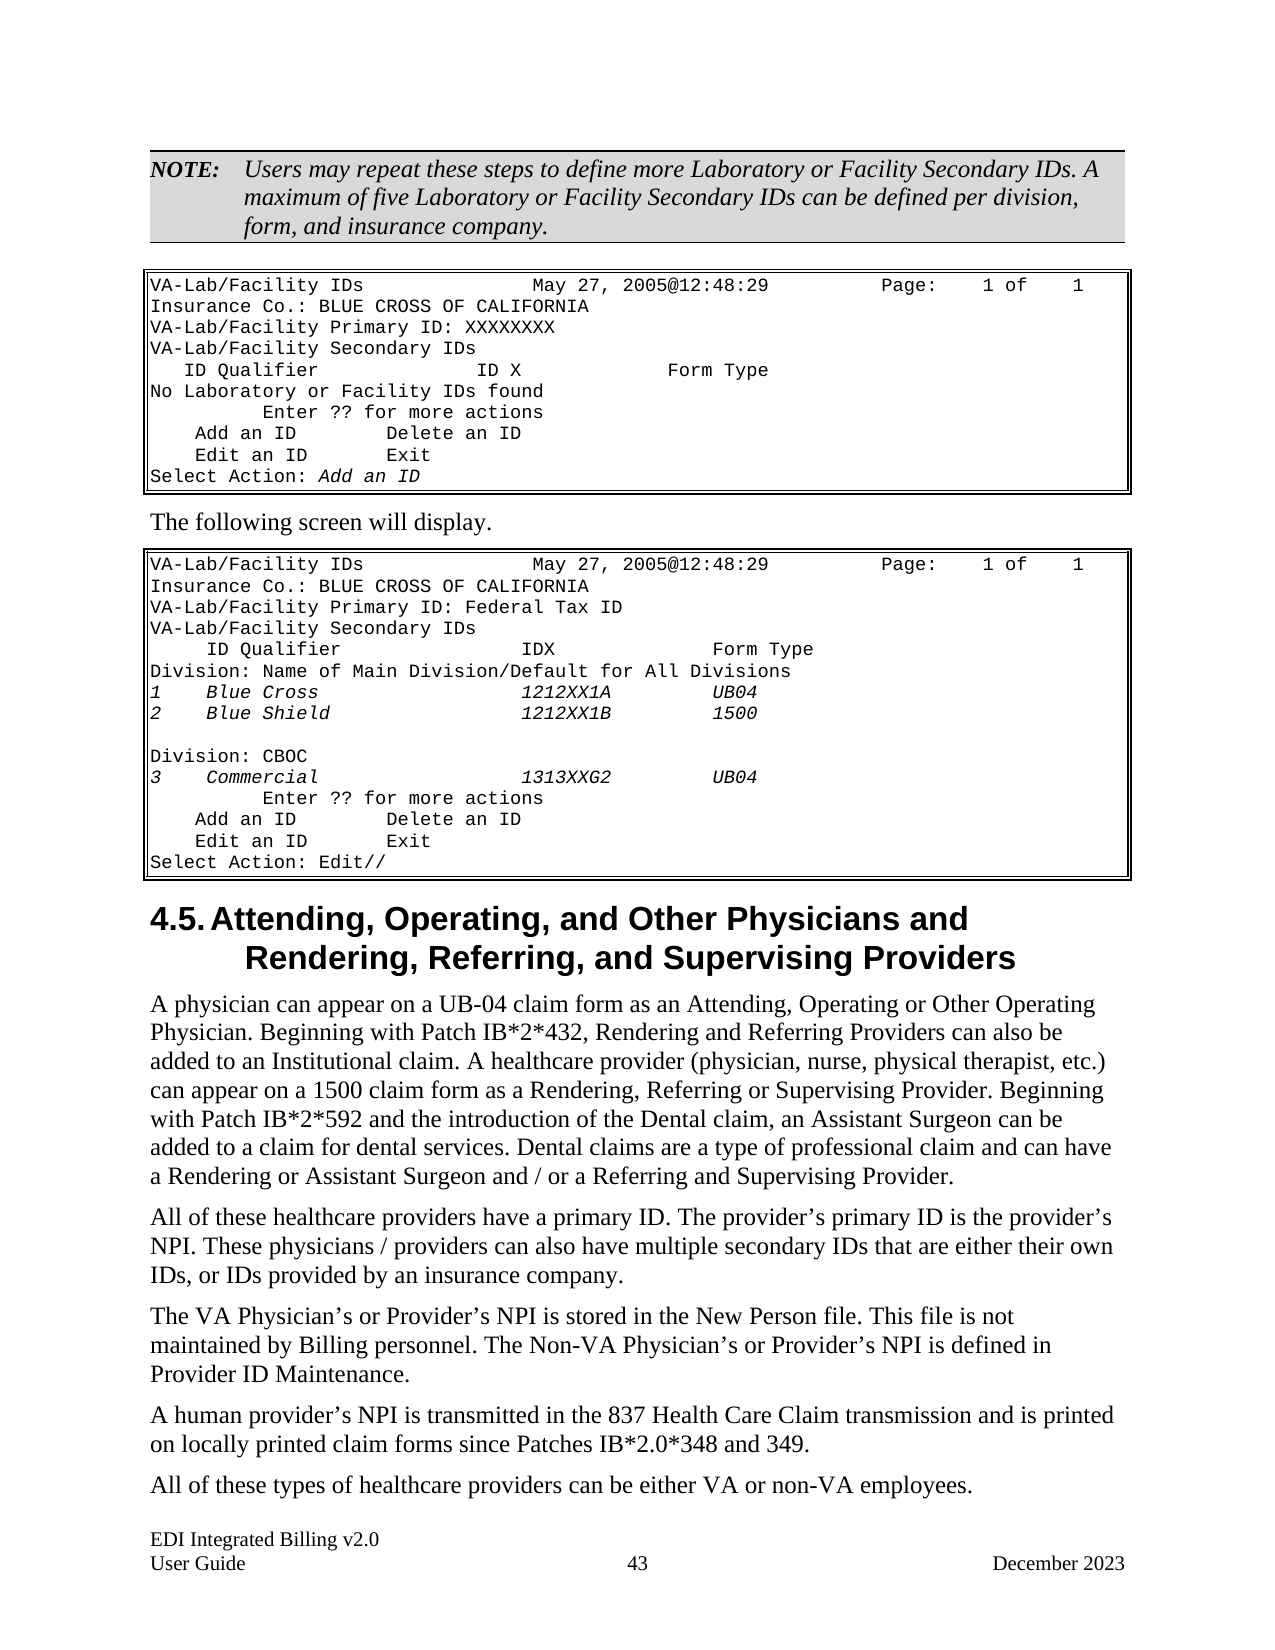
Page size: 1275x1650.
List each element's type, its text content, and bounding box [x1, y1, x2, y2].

text Add an ID Delete an ID [150, 810, 1125, 831]
text VA-Lab/Facility Primary ID: Federal Tax ID [150, 598, 1125, 619]
text Insurance Co.: BLUE CROSS OF CALIFORNIA [150, 297, 1125, 318]
text Select Action: Edit// [148, 846, 1127, 876]
text Edit an ID Exit [150, 831, 1125, 846]
text Insurance Co.: BLUE CROSS OF CALIFORNIA [150, 576, 1125, 598]
text The VA Physician’s or Provider’s NPI is stored in the New Person file. This file is not maintained by Billing personnel. The Non-VA Physician’s or Provider’s NPI is defined in Provider ID Maintenance. [150, 1301, 1125, 1387]
text VA-Lab/Facility Secondary IDs [150, 339, 1125, 360]
text ID Qualifier ID X Form Type [150, 360, 1125, 382]
text All of these healthcare providers have a primary ID. The provider’s primary ID is the provider’s NPI. These physicians / providers can also have multiple secondary IDs that are either their own IDs, or IDs provided by an insurance company. [150, 1202, 1125, 1289]
text A physician can appear on a UB-04 claim form as an Attending, Operating or Other Operating Physician. Beginning with Patch IB*2*432, Rendering and Referring Providers can also be added to an Institutional claim. A healthcare provider (physician, nurse, physical therapist, etc.) can appear on a 1500 claim form as a Rendering, Referring or Supervising Provider. Beginning with Patch IB*2*592 and the introduction of the Dental claim, an Assistant Surgeon can be added to a claim for dental services. Dental claims are a type of professional claim and can have a Rendering or Assistant Surgeon and / or a Referring and Supervising Provider. [150, 989, 1125, 1190]
text Select Action: Add an ID [148, 460, 1127, 490]
text Enter ?? for more actions [150, 789, 1125, 810]
text Add an ID Delete an ID [150, 424, 1125, 445]
text The following screen will display. [150, 507, 1125, 536]
text All of these types of healthcare providers can be either VA or non-VA employees. [150, 1470, 1125, 1499]
text A human provider’s NPI is transmitted in the 837 Health Care Claim transmission and is printed on locally printed claim forms since Patches IB*2.0*348 and 349. [150, 1400, 1125, 1457]
text 3 Commercial 1313XXG2 UB04 [150, 768, 1125, 789]
text Edit an ID Exit [150, 445, 1125, 460]
subtitle Attending, Operating, and Other Physicians and Rendering, Referring, and Supervising Providers [150, 899, 1125, 976]
text ID Qualifier IDX Form Type [150, 640, 1125, 661]
text VA-Lab/Facility Secondary IDs [150, 619, 1125, 640]
text Users may repeat these steps to define more Laboratory or Facility Secondary IDs. A maximum of five Laboratory or Facility Secondary IDs can be defined per division, form, and insurance company. [150, 152, 1125, 242]
text Enter ?? for more actions [150, 403, 1125, 424]
text Division: Name of Main Division/Default for All Divisions [150, 661, 1125, 683]
text VA-Lab/Facility IDs May 27, 2005@12:48:29 Page: 1 of 1 [148, 273, 1127, 297]
text 2 Blue Shield 1212XX1B 1500 [150, 704, 1125, 725]
text VA-Lab/Facility IDs May 27, 2005@12:48:29 Page: 1 of 1 [148, 553, 1127, 576]
text VA-Lab/Facility Primary ID: XXXXXXXX [150, 318, 1125, 339]
text Division: CBOC [150, 746, 1125, 768]
text No Laboratory or Facility IDs found [150, 382, 1125, 403]
text 1 Blue Cross 1212XX1A UB04 [150, 683, 1125, 704]
